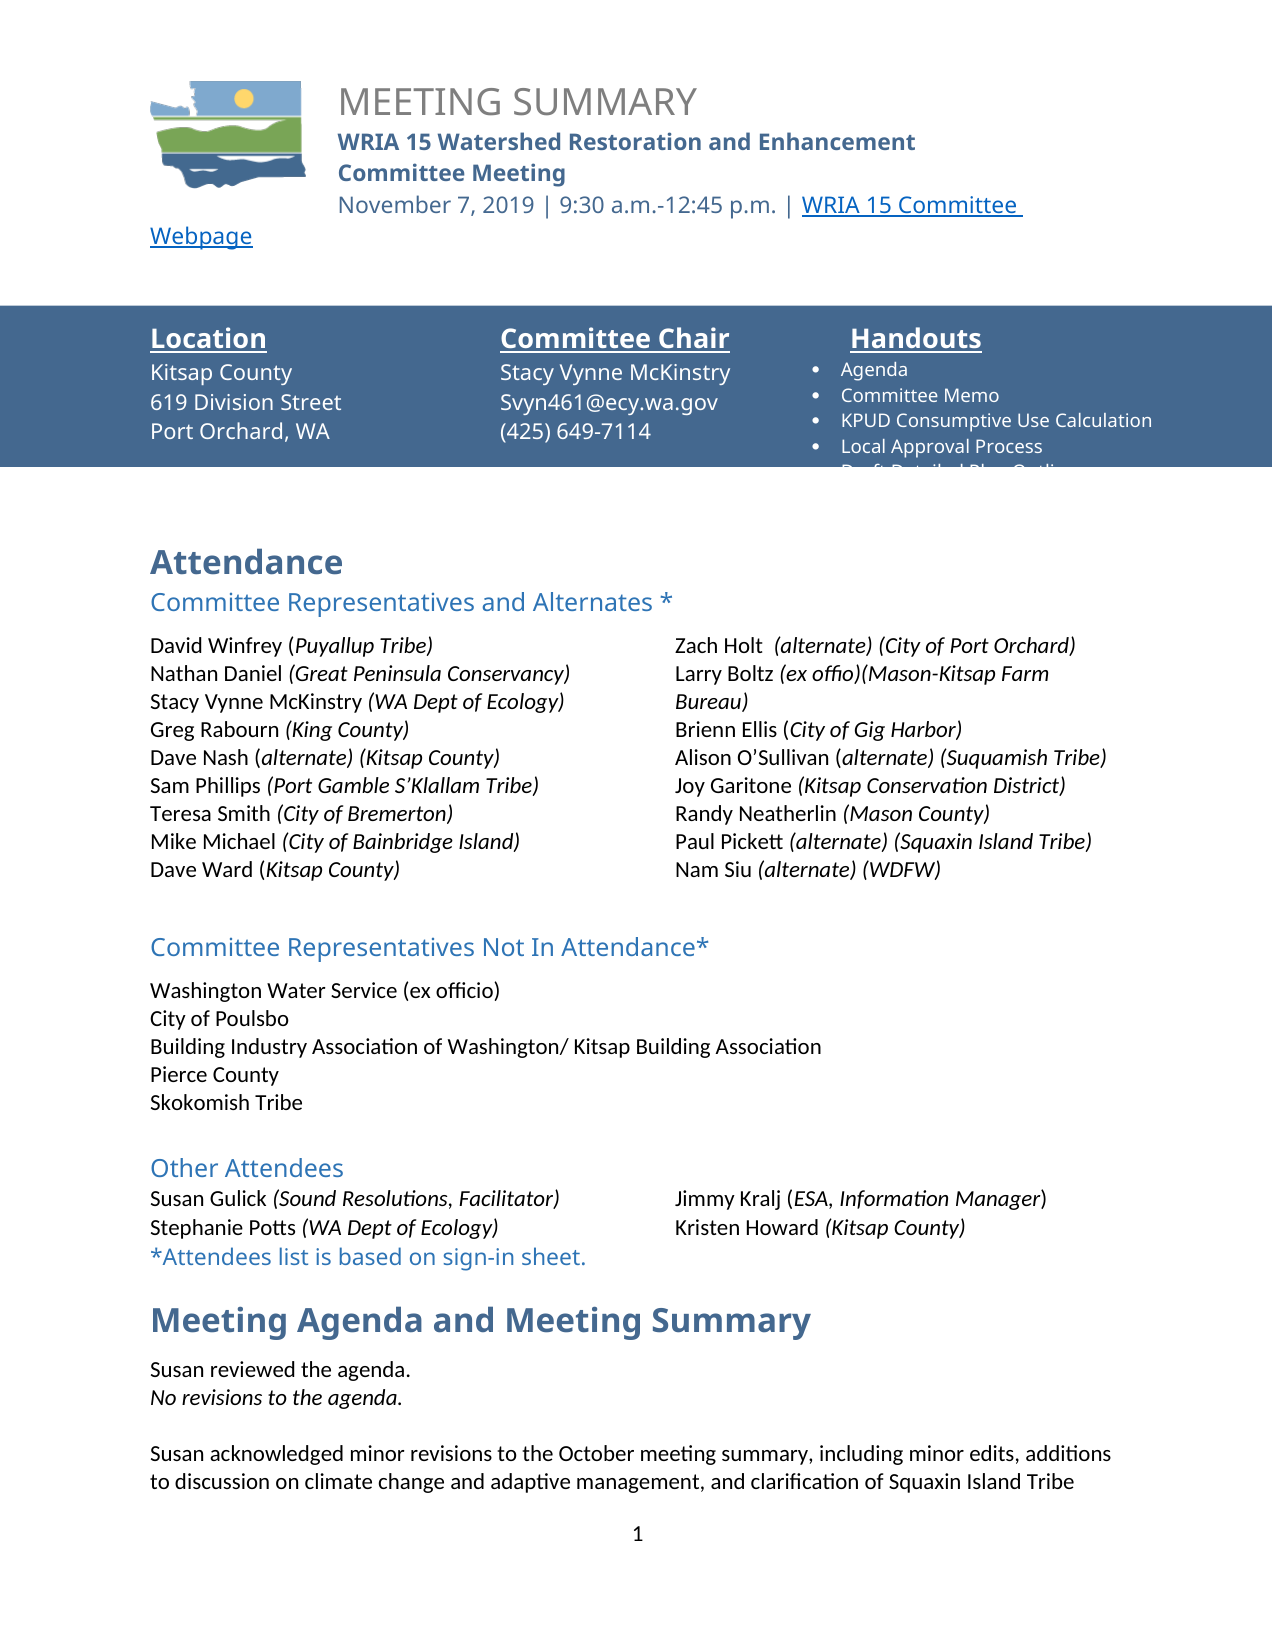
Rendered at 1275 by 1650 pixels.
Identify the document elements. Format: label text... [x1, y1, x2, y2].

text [150, 1439, 1125, 1495]
text Committee Representatives and Alternates * [150, 584, 1125, 618]
text No revisions to the agenda. [150, 1383, 1125, 1411]
text Pierce County [150, 1060, 1125, 1088]
text Svyn461@ecy.wa.gov [500, 386, 775, 416]
text Randy Neatherlin (Mason County) [675, 799, 1125, 827]
text Susan Gulick (Sound Resolutions, Facilitator) [150, 1184, 600, 1213]
title WRIA 15 Watershed Restoration and Enhancement [312, 126, 1125, 157]
text Committee Chair [500, 320, 775, 357]
text David Winfrey (Puyallup Tribe) [150, 631, 600, 659]
text Jimmy Kralj (ESA, Information Manager) [675, 1184, 1125, 1213]
title Committee Meeting [312, 157, 1125, 188]
picture [143, 70, 312, 194]
subtitle Attendance [150, 539, 1125, 584]
text 619 Division Street [150, 386, 425, 416]
text Joy Garitone (Kitsap Conservation District) [675, 771, 1125, 799]
list KPUD Consumptive Use Calculation [812, 408, 1275, 433]
text Larry Boltz (ex offio)(Mason-Kitsap Farm Bureau) [675, 659, 1125, 715]
text Susan reviewed the agenda. [150, 1355, 1125, 1383]
text Stacy Vynne McKinstry (WA Dept of Ecology) [150, 687, 600, 715]
subtitle Meeting Agenda and Meeting Summary [150, 1297, 1125, 1342]
text (425) 649-7114 [500, 416, 775, 446]
text Brienn Ellis (City of Gig Harbor) [675, 715, 1125, 743]
list Local Approval Process [812, 433, 1275, 459]
text Skokomish Tribe [150, 1088, 1125, 1116]
text Stephanie Potts (WA Dept of Ecology) [150, 1213, 600, 1241]
text Nathan Daniel (Great Peninsula Conservancy) [150, 659, 600, 687]
text Building Industry Association of Washington/ Kitsap Building Association [150, 1032, 1125, 1060]
list Committee Memo [812, 382, 1275, 408]
text Nam Siu (alternate) (WDFW) [675, 855, 1125, 883]
text Other Attendees [150, 1151, 1125, 1184]
subtitle Location [150, 320, 425, 357]
text Greg Rabourn (King County) [150, 715, 600, 743]
text Dave Ward (Kitsap County) [150, 855, 600, 883]
text City of Poulsbo [150, 1004, 1125, 1032]
text Kristen Howard (Kitsap County) [675, 1213, 1125, 1241]
text *Attendees list is based on sign-in sheet. [150, 1241, 1125, 1272]
text Paul Pickett (alternate) (Squaxin Island Tribe) [675, 827, 1125, 855]
text Washington Water Service (ex officio) [150, 976, 1125, 1004]
text Mike Michael (City of Bainbridge Island) [150, 827, 600, 855]
text Committee Representatives Not In Attendance* [150, 930, 1125, 964]
text Dave Nash (alternate) (Kitsap County) [150, 743, 600, 771]
text Alison O’Sullivan (alternate) (Suquamish Tribe) [675, 743, 1125, 771]
title MEETING SUMMARY [312, 75, 1125, 126]
title November 7, 2019 | 9:30 a.m.-12:45 p.m. | WRIA 15 Committee Webpage [150, 188, 1125, 251]
text Kitsap County [150, 357, 425, 386]
text Zach Holt (alternate) (City of Port Orchard) [675, 631, 1125, 659]
list Agenda [812, 357, 1125, 382]
text Handouts [850, 320, 1125, 357]
text Teresa Smith (City of Bremerton) [150, 799, 600, 827]
text Stacy Vynne McKinstry [500, 357, 775, 386]
text Port Orchard, WA [150, 416, 425, 446]
text Sam Phillips (Port Gamble S’Klallam Tribe) [150, 771, 600, 799]
list Draft Detailed Plan Outline [812, 459, 1275, 484]
